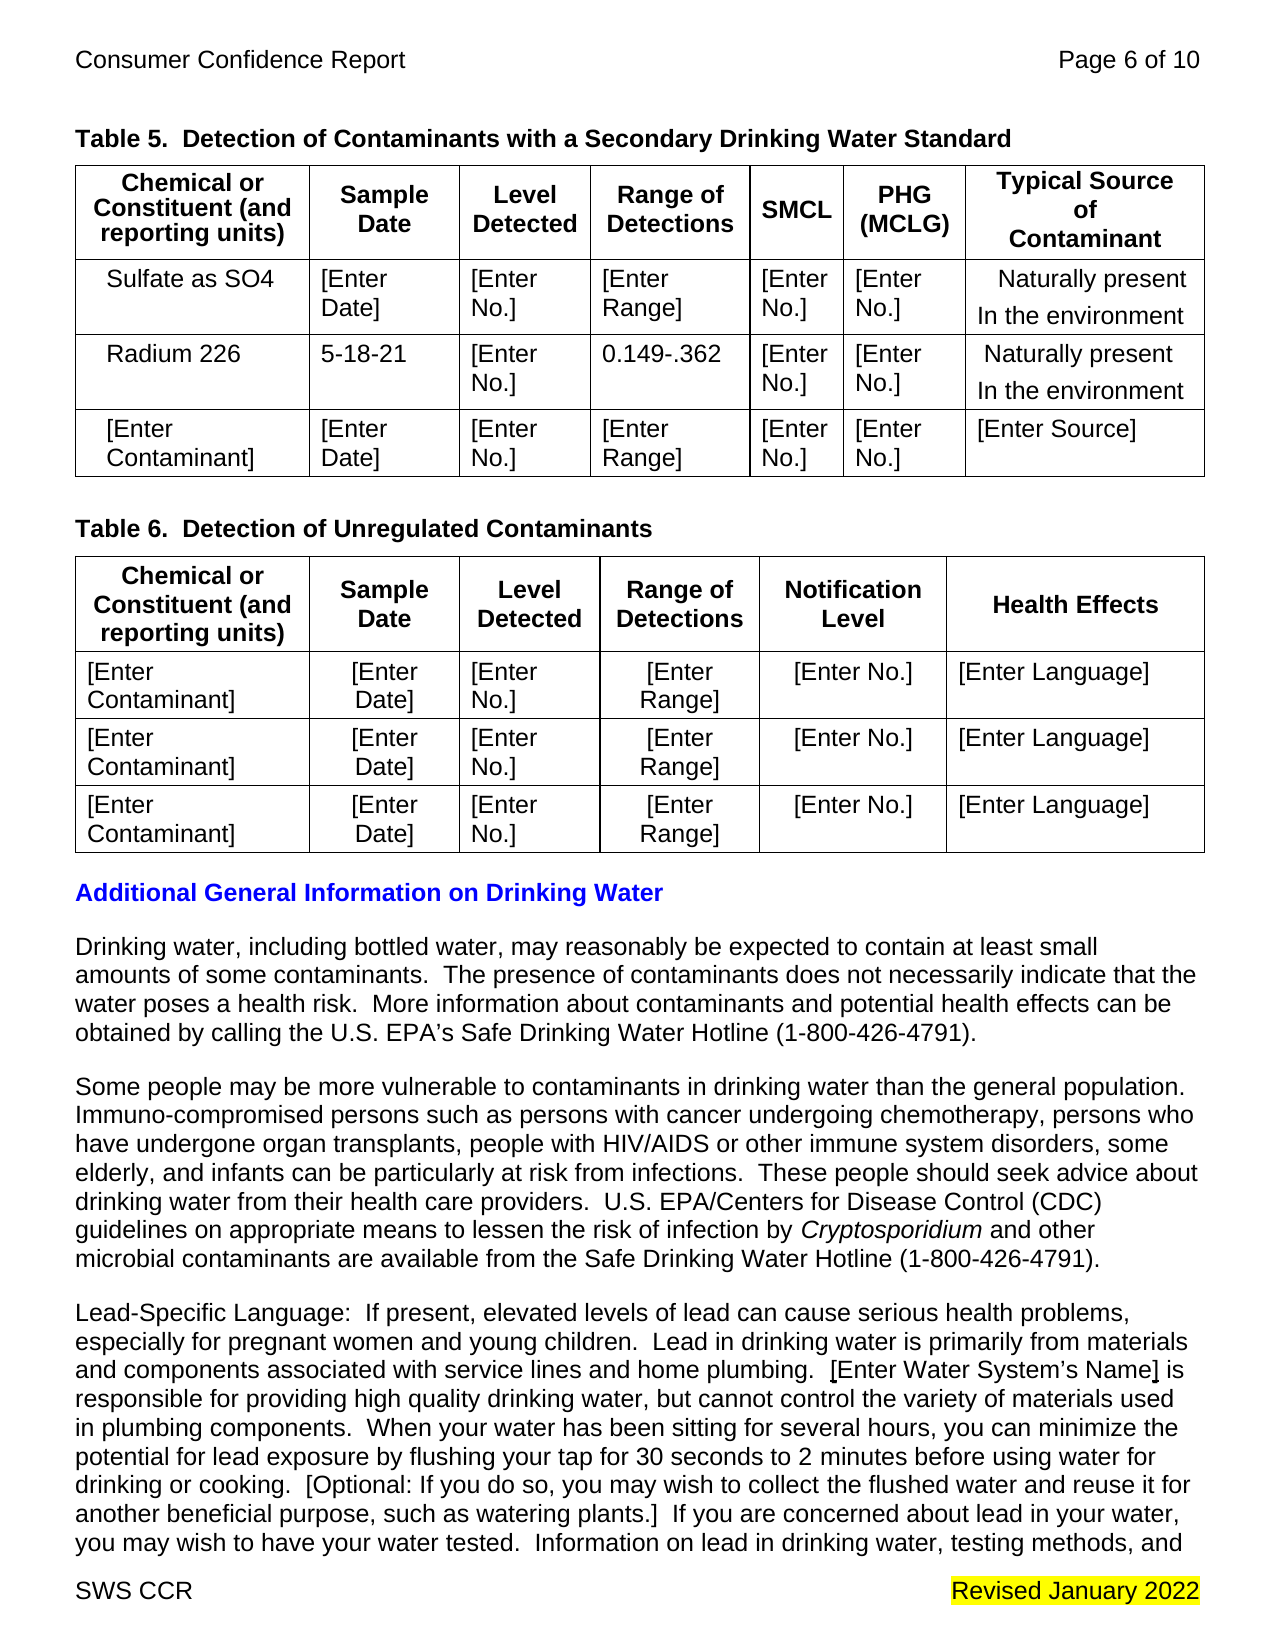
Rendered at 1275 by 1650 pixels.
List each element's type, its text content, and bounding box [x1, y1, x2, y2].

table_cell [Enter No.] [751, 335, 843, 409]
table_cell 5-18-21 [310, 335, 459, 409]
table_cell [Enter No.] [460, 652, 599, 718]
table_cell Radium 226 [76, 335, 309, 409]
table_header Health Effects [947, 557, 1204, 651]
table_header Range of Detections [601, 557, 759, 651]
table_cell [Enter No.] [760, 652, 946, 718]
table_cell [Enter Date] [310, 260, 459, 334]
table_cell [Enter No.] [460, 335, 590, 409]
table_header Sample Date [310, 557, 459, 651]
text Some people may be more vulnerable to contaminants in drinking water than the general population. Immuno-compromised persons such as persons with cancer undergoing chemotherapy, persons who have undergone organ transplants, people with HIV/AIDS or other immune system disorders, some elderly, and infants can be particularly at risk from infections. These people should seek advice about drinking water from their health care providers. U.S. EPA/Centers for Disease Control (CDC) guidelines on appropriate means to lessen the risk of infection by Cryptosporidium and other microbial contaminants are available from the Safe Drinking Water Hotline (1-800-426-4791). [75, 1072, 1200, 1273]
table_cell [Enter Range] [591, 410, 749, 476]
table_cell [Enter Date] [310, 719, 459, 785]
table_header Range of Detections [591, 166, 749, 258]
text Drinking water, including bottled water, may reasonably be expected to contain at least small amounts of some contaminants. The presence of contaminants does not necessarily indicate that the water poses a health risk. More information about contaminants and potential health effects can be obtained by calling the U.S. EPA’s Safe Drinking Water Hotline (1-800-426-4791). [75, 932, 1200, 1047]
table_cell [Enter Contaminant] [76, 652, 309, 718]
table_cell [Enter No.] [460, 786, 599, 852]
table_header Level Detected [460, 557, 599, 651]
table_cell [Enter No.] [844, 335, 965, 409]
table_cell [Enter No.] [844, 410, 965, 476]
table_cell [Enter No.] [460, 410, 590, 476]
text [75, 1298, 1200, 1557]
table_cell Naturally present In the environment [966, 335, 1204, 409]
table_cell [Enter No.] [751, 260, 843, 334]
table_cell [Enter Date] [310, 652, 459, 718]
table_cell [Enter No.] [751, 410, 843, 476]
table_header PHG (MCLG) [844, 166, 965, 258]
text Table 6. Detection of Unregulated Contaminants [75, 514, 1200, 543]
table_cell [Enter No.] [760, 786, 946, 852]
text Table 5. Detection of Contaminants with a Secondary Drinking Water Standard [75, 124, 1200, 152]
table_cell [Enter Range] [601, 719, 759, 785]
table_cell [Enter Contaminant] [76, 410, 309, 476]
table_header Notification Level [760, 557, 946, 651]
table_cell [Enter Range] [601, 652, 759, 718]
table_header Sample Date [310, 166, 459, 258]
table_cell [Enter Range] [591, 260, 749, 334]
table_cell [Enter Language] [947, 719, 1204, 785]
table_cell [Enter Contaminant] [76, 719, 309, 785]
table_header Typical Source of Contaminant [966, 166, 1204, 258]
table_header Level Detected [460, 166, 590, 258]
table_cell Naturally present In the environment [966, 260, 1204, 334]
table_cell [Enter Date] [310, 786, 459, 852]
table_header Chemical or Constituent (and reporting units) [76, 557, 309, 651]
table_cell [Enter No.] [460, 719, 599, 785]
table_cell [Enter Source] [966, 410, 1204, 476]
table_cell [Enter No.] [844, 260, 965, 334]
table_cell [Enter Date] [310, 410, 459, 476]
table_cell Sulfate as SO4 [76, 260, 309, 334]
subtitle Additional General Information on Drinking Water [75, 878, 1200, 907]
table_cell [Enter Language] [947, 786, 1204, 852]
table_cell 0.149-.362 [591, 335, 749, 409]
table_header Chemical or Constituent (and reporting units) [76, 166, 309, 258]
table_cell [Enter Range] [601, 786, 759, 852]
table_cell [Enter Language] [947, 652, 1204, 718]
table_cell [Enter Contaminant] [76, 786, 309, 852]
table_header SMCL [751, 166, 843, 258]
table_cell [Enter No.] [460, 260, 590, 334]
table_cell [Enter No.] [760, 719, 946, 785]
